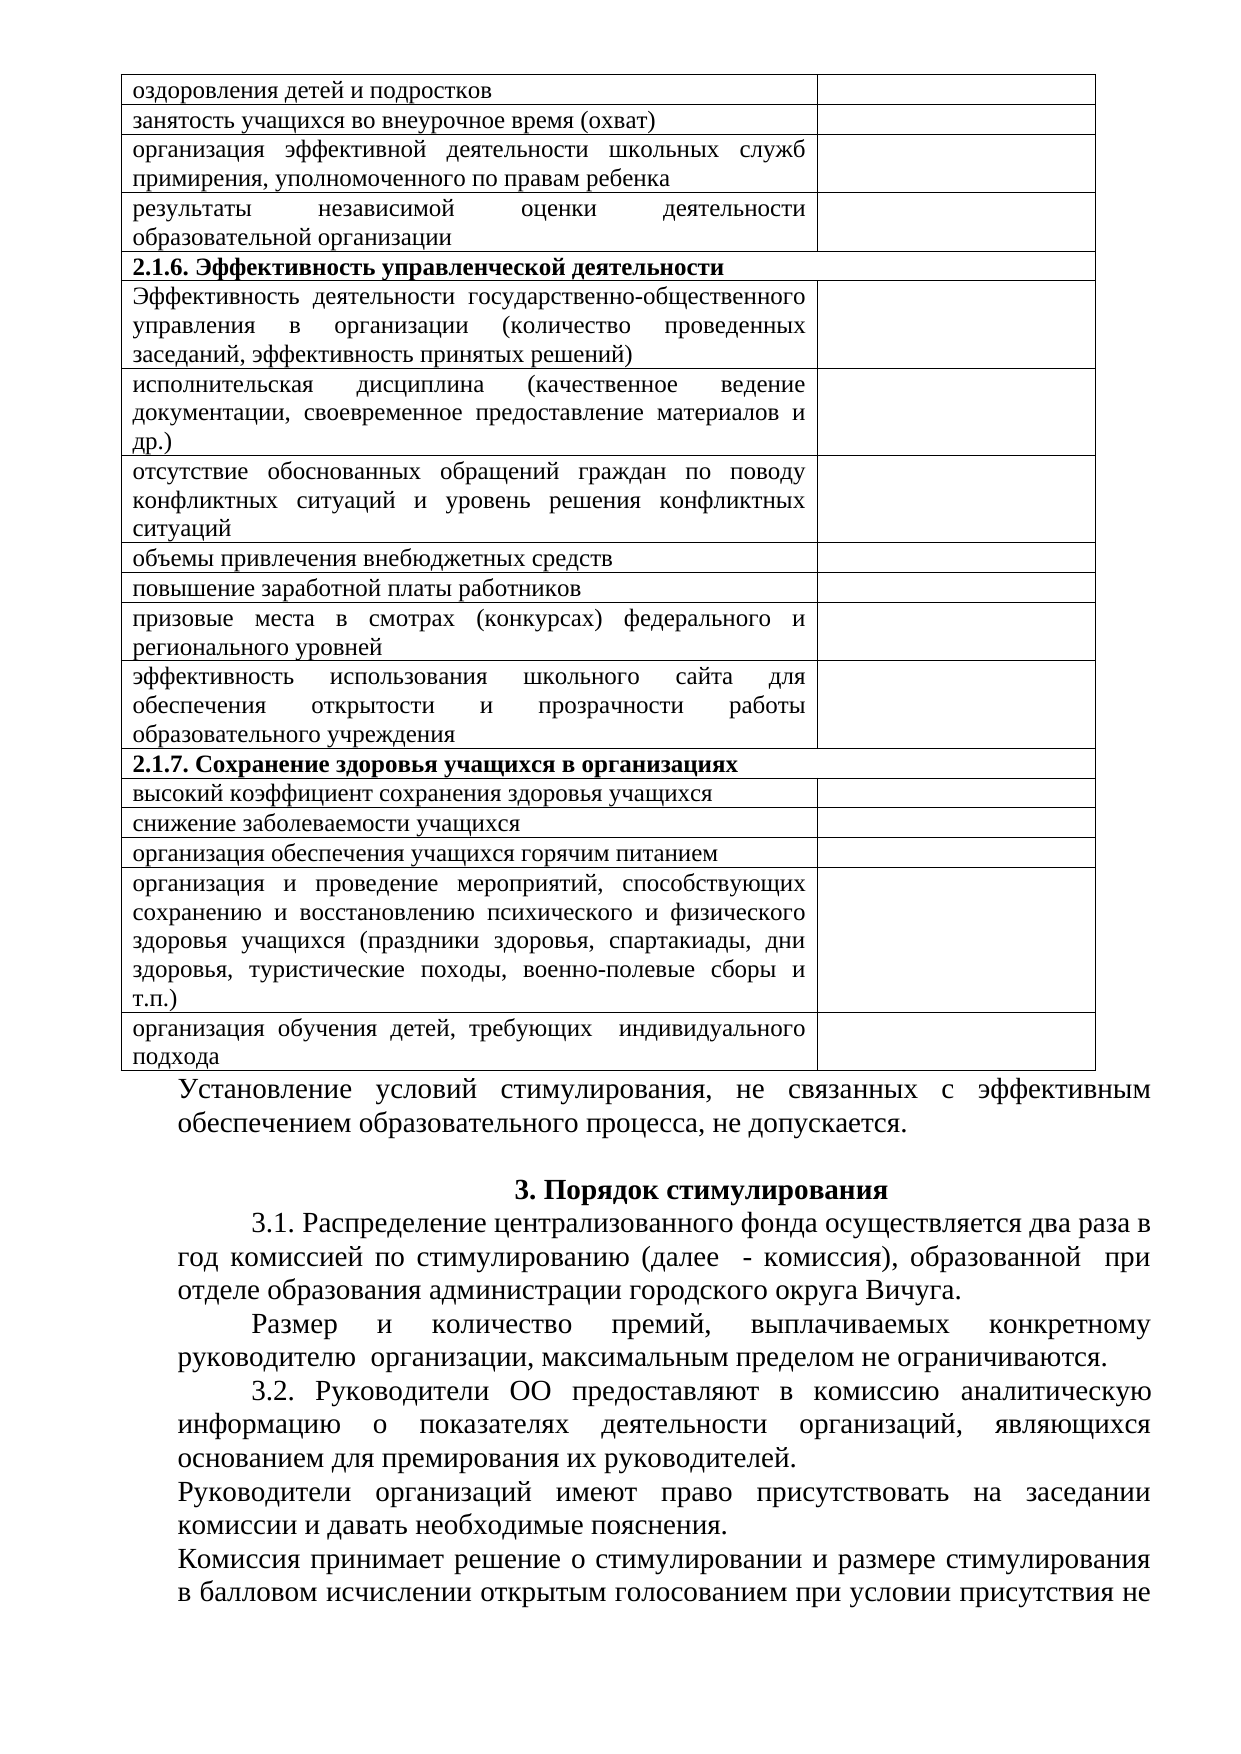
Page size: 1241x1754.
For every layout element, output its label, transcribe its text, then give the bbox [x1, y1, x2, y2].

table_cell организация и проведение мероприятий, способствующих сохранению и восстановлению психического и физического здоровья учащихся (праздники здоровья, спартакиады, дни здоровья, туристические походы, военно-полевые сборы и т.п.) [122, 868, 817, 1012]
table_cell [818, 661, 1095, 748]
text 3. Порядок стимулирования [177, 1172, 1152, 1205]
table_cell [818, 456, 1095, 542]
table_cell занятость учащихся во внеурочное время (охват) [122, 105, 817, 133]
table_cell повышение заработной платы работников [122, 573, 817, 602]
text 3.2. Руководители ОО предоставляют в комиссию аналитическую информацию о показателях деятельности организаций, являющихся основанием для премирования их руководителей. [177, 1373, 1152, 1474]
table_cell объемы привлечения внебюджетных средств [122, 543, 817, 572]
table_cell [818, 369, 1095, 455]
table_cell исполнительская дисциплина (качественное ведение документации, своевременное предоставление материалов и др.) [122, 369, 817, 455]
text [177, 1541, 1152, 1608]
table_cell организация обучения детей, требующих индивидуального подхода [122, 1013, 817, 1070]
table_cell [122, 75, 817, 104]
table_cell [818, 193, 1095, 251]
table_cell эффективность использования школьного сайта для обеспечения открытости и прозрачности работы образовательного учреждения [122, 661, 817, 748]
table_cell [818, 838, 1095, 867]
table_cell высокий коэффициент сохранения здоровья учащихся [122, 779, 817, 807]
table_cell [818, 543, 1095, 572]
table_cell призовые места в смотрах (конкурсах) федерального и регионального уровней [122, 603, 817, 660]
table_cell [818, 779, 1095, 807]
table_cell результаты независимой оценки деятельности образовательной организации [122, 193, 817, 251]
table_cell [818, 1013, 1095, 1070]
table_cell [818, 603, 1095, 660]
table_cell 2.1.7. Сохранение здоровья учащихся в организациях [122, 749, 1095, 777]
text Руководители организаций имеют право присутствовать на заседании комиссии и давать необходимые пояснения. [177, 1474, 1152, 1541]
table_cell [818, 868, 1095, 1012]
table_cell организация эффективной деятельности школьных служб примирения, уполномоченного по правам ребенка [122, 135, 817, 192]
table_cell [818, 135, 1095, 192]
table_cell снижение заболеваемости учащихся [122, 808, 817, 837]
table_cell [818, 75, 1095, 104]
table_cell организация обеспечения учащихся горячим питанием [122, 838, 817, 867]
text Установление условий стимулирования, не связанных с эффективным обеспечением образовательного процесса, не допускается. [177, 1071, 1152, 1138]
table_cell [818, 105, 1095, 133]
text Размер и количество премий, выплачиваемых конкретному руководителю организации, максимальным пределом не ограничиваются. [177, 1306, 1152, 1373]
table_cell отсутствие обоснованных обращений граждан по поводу конфликтных ситуаций и уровень решения конфликтных ситуаций [122, 456, 817, 542]
table_cell [818, 573, 1095, 602]
table_cell [818, 281, 1095, 368]
table_cell [818, 808, 1095, 837]
text 3.1. Распределение централизованного фонда осуществляется два раза в год комиссией по стимулированию (далее - комиссия), образованной при отделе образования администрации городского округа Вичуга. [177, 1205, 1152, 1306]
table_cell 2.1.6. Эффективность управленческой деятельности [122, 252, 1095, 280]
table_cell Эффективность деятельности государственно-общественного управления в организации (количество проведенных заседаний, эффективность принятых решений) [122, 281, 817, 368]
